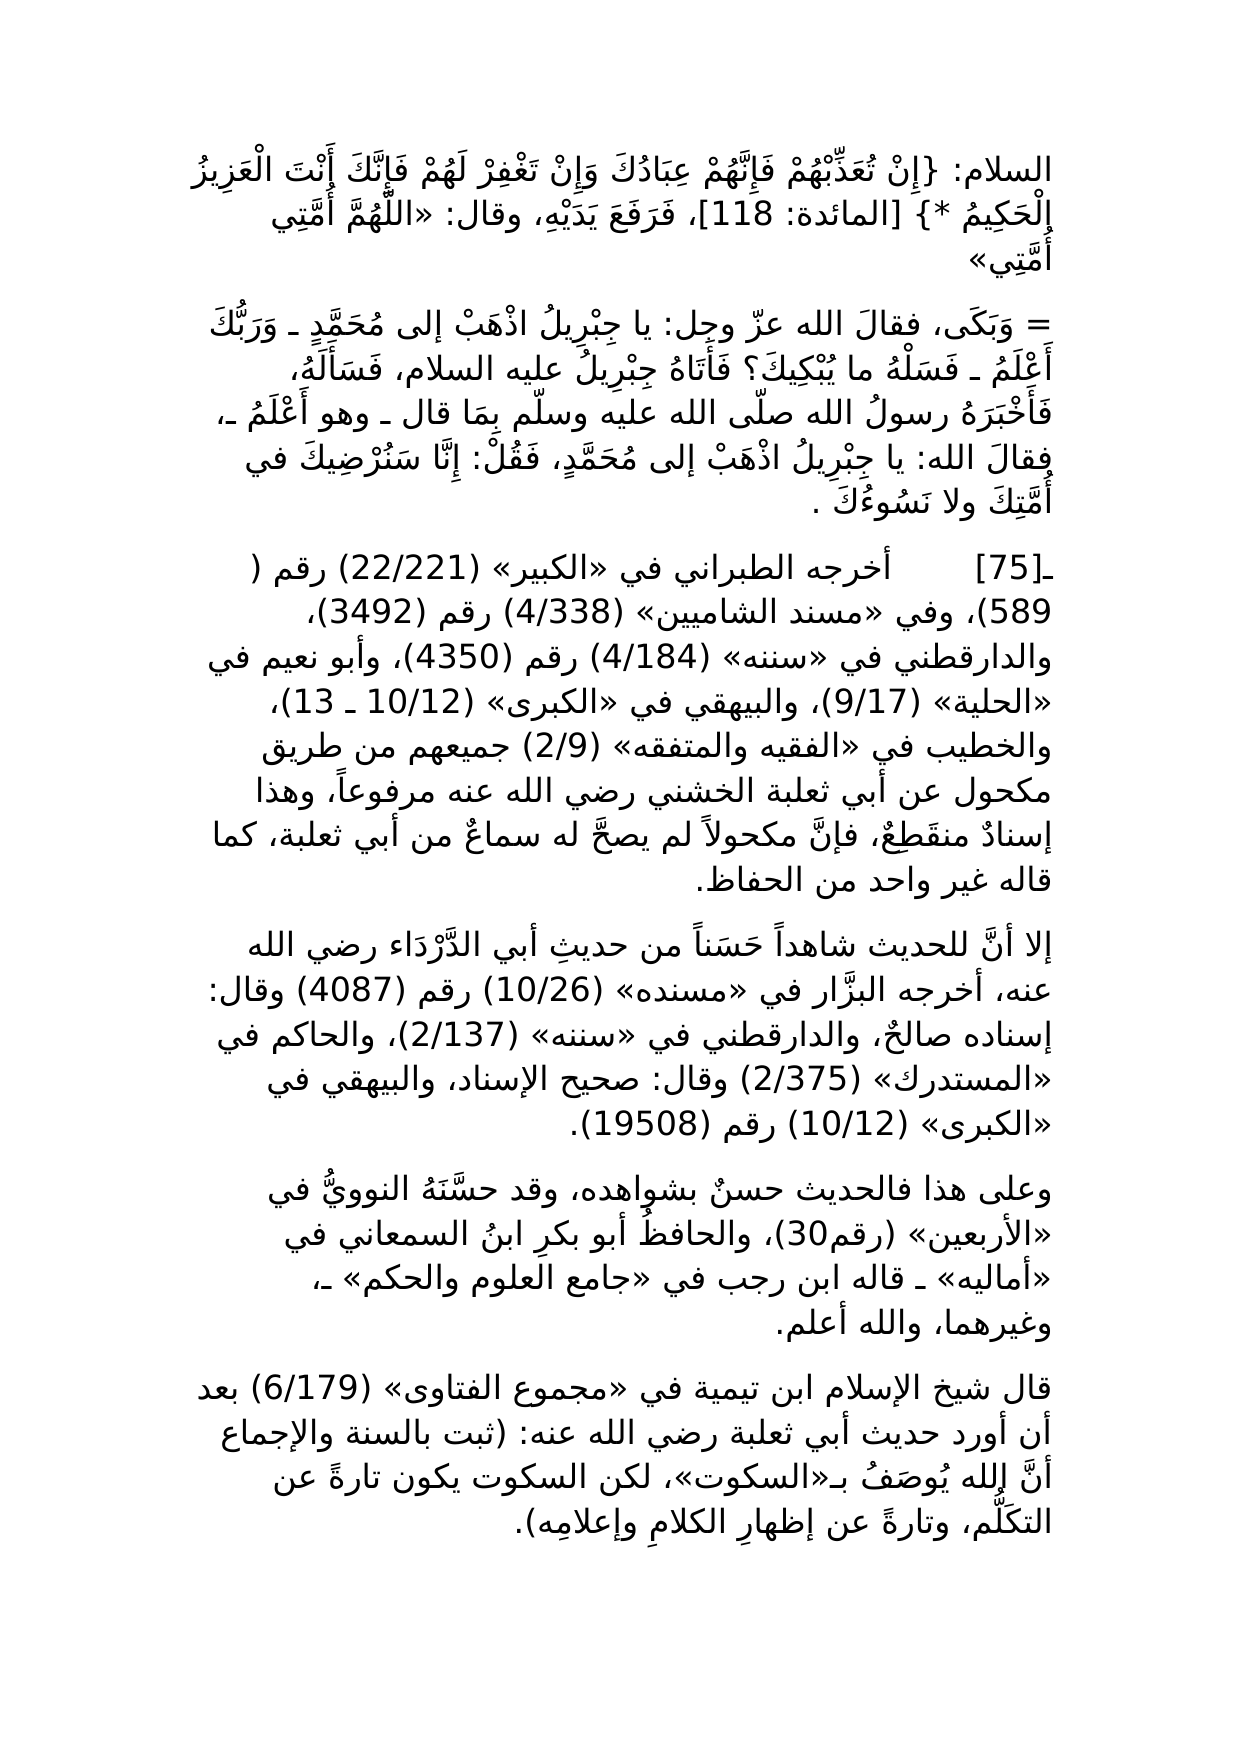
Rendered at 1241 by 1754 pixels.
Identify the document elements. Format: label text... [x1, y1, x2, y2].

text وعلى هذا فالحديث حسنٌ بشواهده، وقد حسَّنَهُ النوويُّ في «الأربعين» (رقم30)، والحافظُ أبو بكرِ ابنُ السمعاني في «أماليه» ـ قاله ابن رجب في «جامع العلوم والحكم» ـ، وغيرهما، والله أعلم. [187, 1169, 1053, 1342]
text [187, 150, 1053, 278]
text قال شيخ الإسلام ابن تيمية في «مجموع الفتاوى» (6/179) بعد أن أورد حديث أبي ثعلبة رضي الله عنه: (ثبت بالسنة والإجماع أنَّ الله يُوصَفُ بـ«السكوت»، لكن السكوت يكون تارةً عن التكَلُّم، وتارةً عن إظهارِ الكلامِ وإعلامِه). [187, 1369, 1053, 1541]
text = وَبَكَى، فقالَ الله عزّ وجل: يا جِبْرِيلُ اذْهَبْ إلى مُحَمَّدٍ ـ وَرَبُّكَ أَعْلَمُ ـ فَسَلْهُ ما يُبْكِيكَ؟ فَأَتَاهُ جِبْرِيلُ عليه السلام، فَسَأَلَهُ، فَأَخْبَرَهُ رسولُ الله صلّى الله عليه وسلّم بِمَا قال ـ وهو أَعْلَمُ ـ، فقالَ الله: يا جِبْرِيلُ اذْهَبْ إلى مُحَمَّدٍ، فَقُلْ: إِنَّا سَنُرْضِيكَ في أُمَّتِكَ ولا نَسُوءُكَ . [187, 304, 1053, 522]
text ـ[75] أخرجه الطبراني في «الكبير» (22/221) رقم (589)، وفي «مسند الشاميين» (4/338) رقم (3492)، والدارقطني في «سننه» (4/184) رقم (4350)، وأبو نعيم في «الحلية» (9/17)، والبيهقي في «الكبرى» (10/12 ـ 13)، والخطيب في «الفقيه والمتفقه» (2/9) جميعهم من طريق مكحول عن أبي ثعلبة الخشني رضي الله عنه مرفوعاً، وهذا إسنادٌ منقَطِعٌ، فإنَّ مكحولاً لم يصحَّ له سماعٌ من أبي ثعلبة، كما قاله غير واحد من الحفاظ. [187, 548, 1053, 899]
text إلا أنَّ للحديث شاهداً حَسَناً من حديثِ أبي الدَّرْدَاء رضي الله عنه، أخرجه البزَّار في «مسنده» (10/26) رقم (4087) وقال: إسناده صالحٌ، والدارقطني في «سننه» (2/137)، والحاكم في «المستدرك» (2/375) وقال: صحيح الإسناد، والبيهقي في «الكبرى» (10/12) رقم (19508). [187, 926, 1053, 1143]
